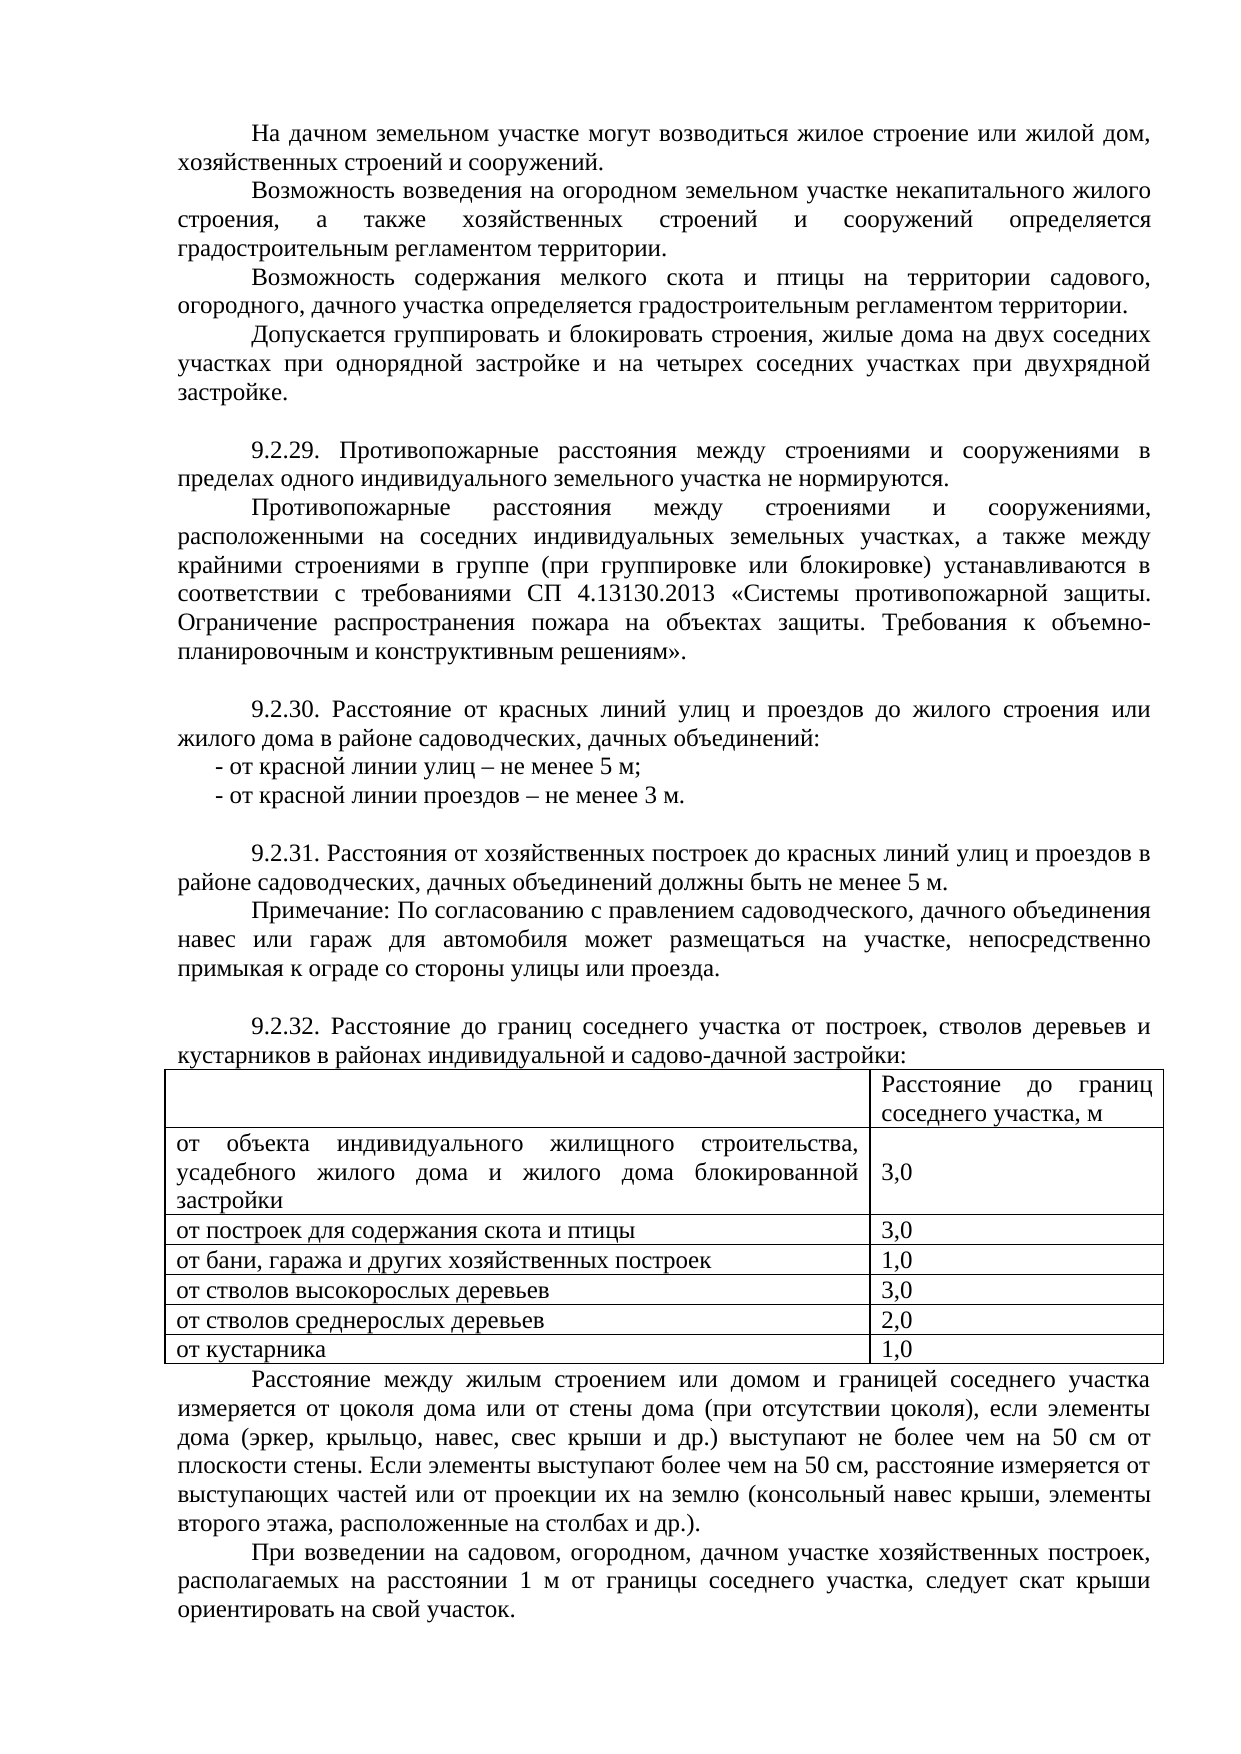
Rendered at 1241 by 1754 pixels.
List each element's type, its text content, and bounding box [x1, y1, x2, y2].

text При возведении на садовом, огородном, дачном участке хозяйственных построек, располагаемых на расстоянии 1 м от границы соседнего участка, следует скат крыши ориентировать на свой участок. [177, 1537, 1152, 1623]
table_cell от построек для содержания скота и птицы [166, 1215, 869, 1244]
table_cell от объекта индивидуального жилищного строительства, усадебного жилого дома и жилого дома блокированной застройки [166, 1128, 869, 1214]
text - от красной линии улиц – не менее 5 м; [215, 751, 1152, 780]
table_cell 3,0 [871, 1215, 1163, 1244]
text На дачном земельном участке могут возводиться жилое строение или жилой дом, хозяйственных строений и сооружений. [177, 118, 1152, 176]
text 9.2.32. Расстояние до границ соседнего участка от построек, стволов деревьев и кустарников в районах индивидуальной и садово-дачной застройки: [177, 1011, 1152, 1068]
table_cell от стволов среднерослых деревьев [166, 1305, 869, 1333]
text 9.2.29. Противопожарные расстояния между строениями и сооружениями в пределах одного индивидуального земельного участка не нормируются. [177, 435, 1152, 492]
text 9.2.30. Расстояние от красных линий улиц и проездов до жилого строения или жилого дома в районе садоводческих, дачных объединений: [177, 694, 1152, 751]
text Возможность содержания мелкого скота и птицы на территории садового, огородного, дачного участка определяется градостроительным регламентом территории. [177, 262, 1152, 319]
table_cell от кустарника [166, 1335, 869, 1363]
text Допускается группировать и блокировать строения, жилые дома на двух соседних участках при однорядной застройке и на четырех соседних участках при двухрядной застройке. [177, 319, 1152, 406]
table_cell 2,0 [871, 1305, 1163, 1333]
table_header [166, 1070, 869, 1127]
table_header Расстояние до границ соседнего участка, м [871, 1070, 1163, 1127]
text Расстояние между жилым строением или домом и границей соседнего участка измеряется от цоколя дома или от стены дома (при отсутствии цоколя), если элементы дома (эркер, крыльцо, навес, свес крыши и др.) выступают не более чем на 50 см от плоскости стены. Если элементы выступают более чем на 50 см, расстояние измеряется от выступающих частей или от проекции их на землю (консольный навес крыши, элементы второго этажа, расположенные на столбах и др.). [177, 1364, 1152, 1537]
table_cell 3,0 [871, 1275, 1163, 1304]
table_cell от стволов высокорослых деревьев [166, 1275, 869, 1304]
text Примечание: По согласованию с правлением садоводческого, дачного объединения навес или гараж для автомобиля может размещаться на участке, непосредственно примыкая к ограде со стороны улицы или проезда. [177, 896, 1152, 982]
text Возможность возведения на огородном земельном участке некапитального жилого строения, а также хозяйственных строений и сооружений определяется градостроительным регламентом территории. [177, 176, 1152, 262]
table_cell 1,0 [871, 1335, 1163, 1363]
text - от красной линии проездов – не менее 3 м. [215, 780, 1152, 809]
table_cell 1,0 [871, 1245, 1163, 1274]
table_cell от бани, гаража и других хозяйственных построек [166, 1245, 869, 1274]
table_cell 3,0 [871, 1128, 1163, 1214]
text 9.2.31. Расстояния от хозяйственных построек до красных линий улиц и проездов в районе садоводческих, дачных объединений должны быть не менее 5 м. [177, 838, 1152, 896]
text Противопожарные расстояния между строениями и сооружениями, расположенными на соседних индивидуальных земельных участках, а также между крайними строениями в группе (при группировке или блокировке) устанавливаются в соответствии с требованиями СП 4.13130.2013 «Системы противопожарной защиты. Ограничение распространения пожара на объектах защиты. Требования к объемно-планировочным и конструктивным решениям». [177, 492, 1152, 665]
